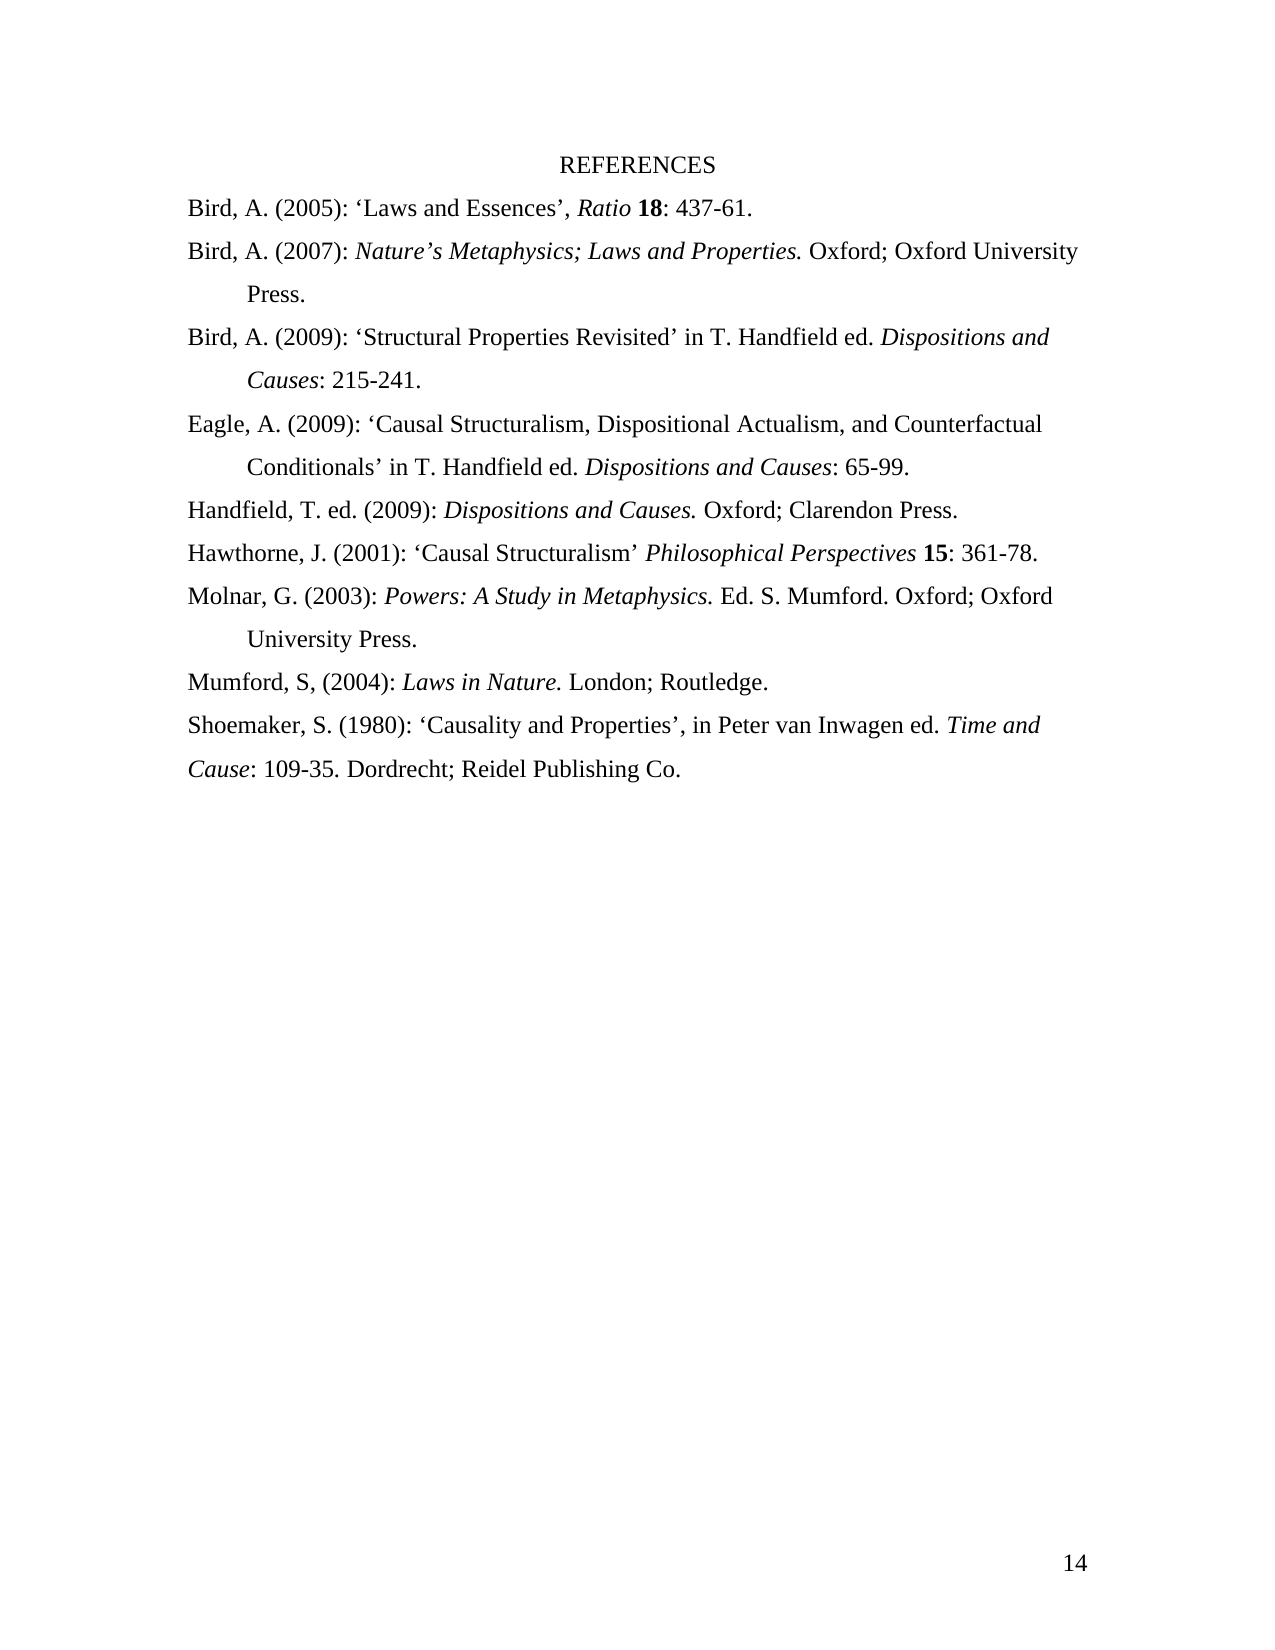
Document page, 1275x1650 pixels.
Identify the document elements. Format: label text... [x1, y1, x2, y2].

text Bird, A. (2007): Nature’s Metaphysics; Laws and Properties. Oxford; Oxford University Press. [187, 236, 1087, 308]
text Hawthorne, J. (2001): ‘Causal Structuralism’ Philosophical Perspectives 15: 361-78. [187, 538, 1087, 567]
text Bird, A. (2005): ‘Laws and Essences’, Ratio 18: 437-61. [187, 193, 1087, 222]
text Molnar, G. (2003): Powers: A Study in Metaphysics. Ed. S. Mumford. Oxford; Oxford University Press. [187, 581, 1087, 653]
text REFERENCES [187, 150, 1087, 179]
text Mumford, S, (2004): Laws in Nature. London; Routledge. [187, 667, 1087, 696]
text Eagle, A. (2009): ‘Causal Structuralism, Dispositional Actualism, and Counterfactual Conditionals’ in T. Handfield ed. Dispositions and Causes: 65-99. [187, 409, 1087, 481]
text Bird, A. (2009): ‘Structural Properties Revisited’ in T. Handfield ed. Dispositions and Causes: 215-241. [187, 322, 1087, 394]
text Shoemaker, S. (1980): ‘Causality and Properties’, in Peter van Inwagen ed. Time and Cause: 109-35. Dordrecht; Reidel Publishing Co. [187, 711, 1087, 782]
text Handfield, T. ed. (2009): Dispositions and Causes. Oxford; Clarendon Press. [187, 495, 1087, 524]
